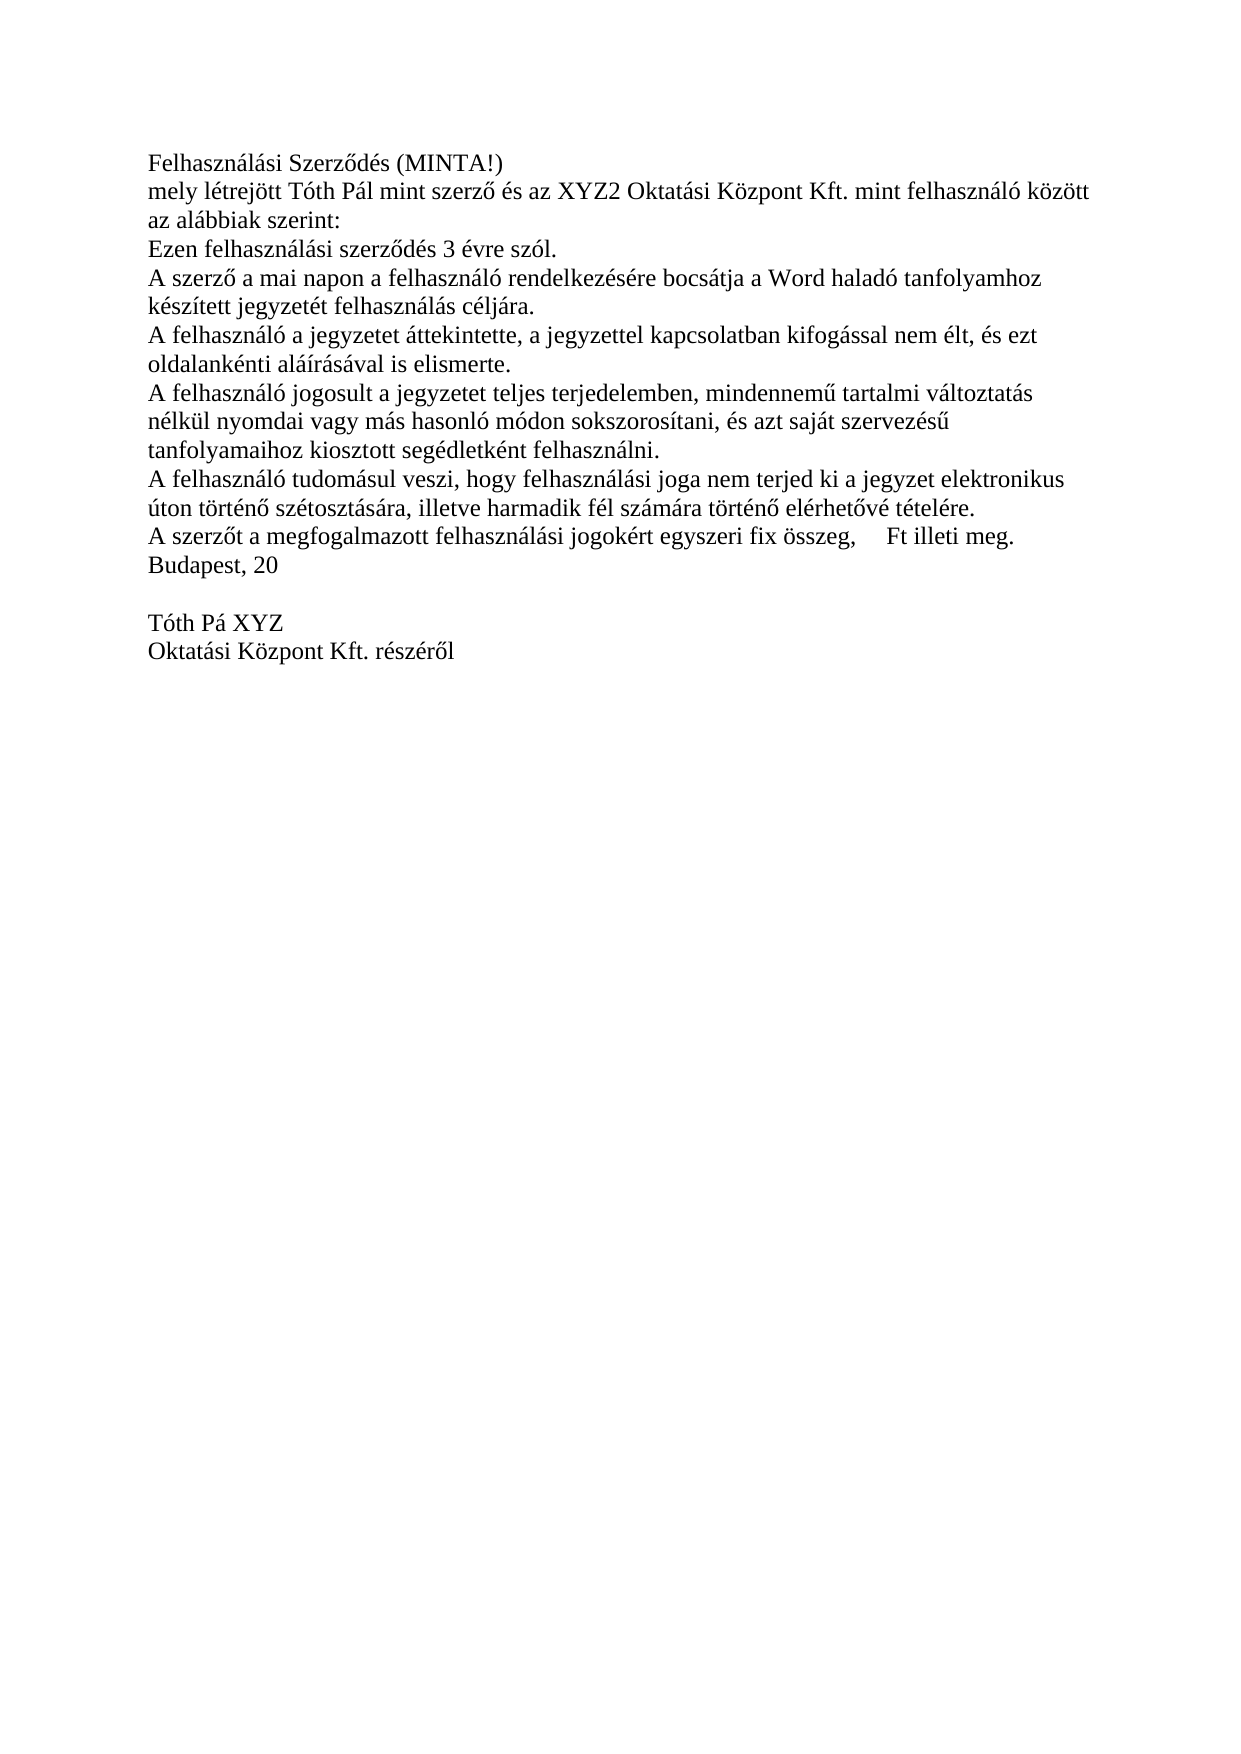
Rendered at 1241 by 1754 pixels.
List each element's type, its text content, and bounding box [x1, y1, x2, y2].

text Felhasználási Szerződés (MINTA!) [148, 148, 1093, 176]
text Ezen felhasználási szerződés 3 évre szól. [148, 234, 1093, 263]
text Budapest, 20 [148, 550, 1093, 579]
text A szerzőt a megfogalmazott felhasználási jogokért egyszeri fix összeg, Ft illeti meg. [148, 521, 1093, 550]
text Oktatási Központ Kft. részéről [148, 636, 1093, 665]
text A felhasználó tudomásul veszi, hogy felhasználási joga nem terjed ki a jegyzet elektronikus úton történő szétosztására, illetve harmadik fél számára történő elérhetővé tételére. [148, 464, 1093, 521]
text mely létrejött Tóth Pál mint szerző és az XYZ2 Oktatási Központ Kft. mint felhasználó között az alábbiak szerint: [148, 176, 1093, 234]
text A felhasználó a jegyzetet áttekintette, a jegyzettel kapcsolatban kifogással nem élt, és ezt oldalankénti aláírásával is elismerte. [148, 320, 1093, 378]
text A szerző a mai napon a felhasználó rendelkezésére bocsátja a Word haladó tanfolyamhoz készített jegyzetét felhasználás céljára. [148, 263, 1093, 320]
text Tóth Pá XYZ [148, 608, 1093, 636]
text A felhasználó jogosult a jegyzetet teljes terjedelemben, mindennemű tartalmi változtatás nélkül nyomdai vagy más hasonló módon sokszorosítani, és azt saját szervezésű tanfolyamaihoz kiosztott segédletként felhasználni. [148, 378, 1093, 464]
